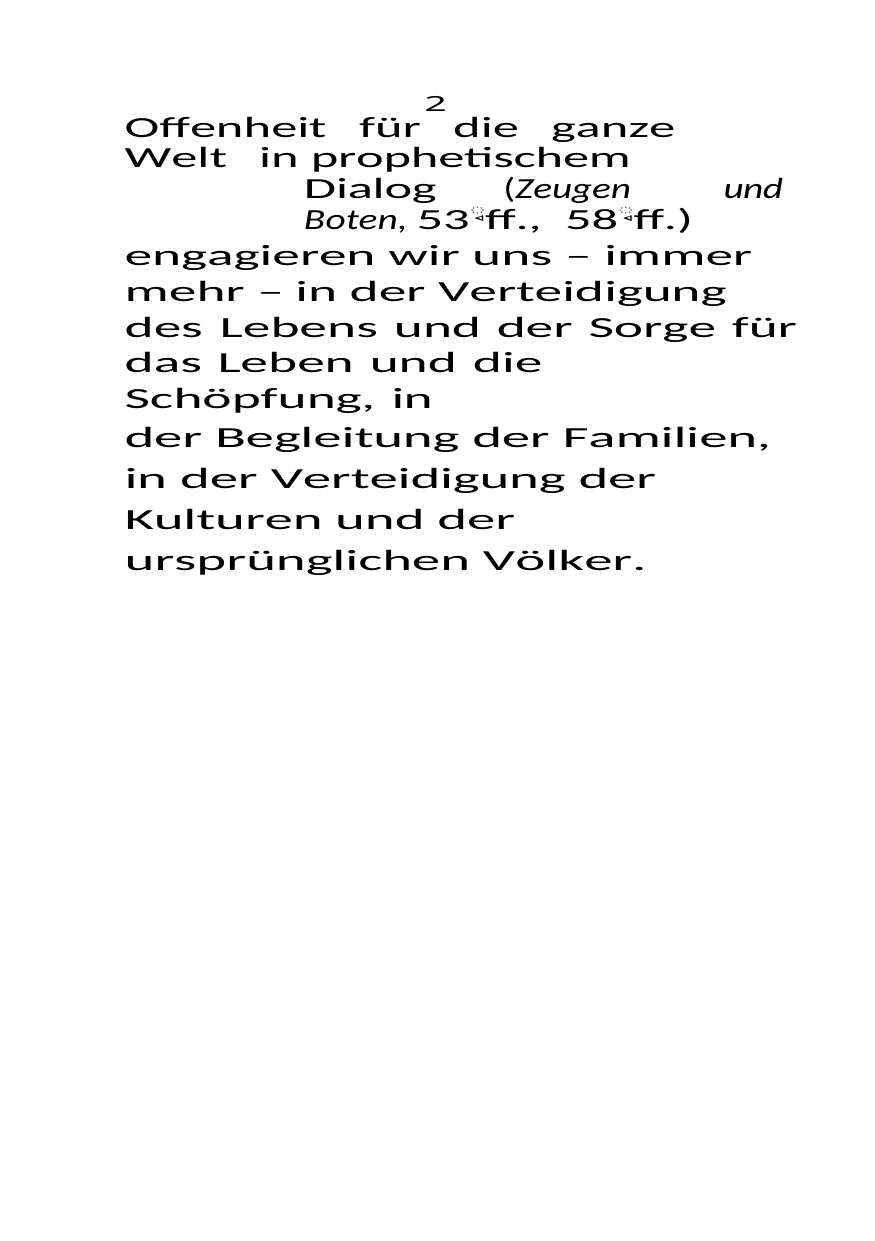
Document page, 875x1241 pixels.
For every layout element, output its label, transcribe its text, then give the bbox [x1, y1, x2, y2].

text der Begleitung der Familien, in der Verteidigung der Kulturen und der ursprünglichen Völker. [124, 419, 797, 578]
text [124, 112, 785, 237]
text engagieren wir uns – immer mehr – in der Verteidigung des Lebens und der Sorge für das Leben und die Schöpfung, in [124, 237, 797, 416]
